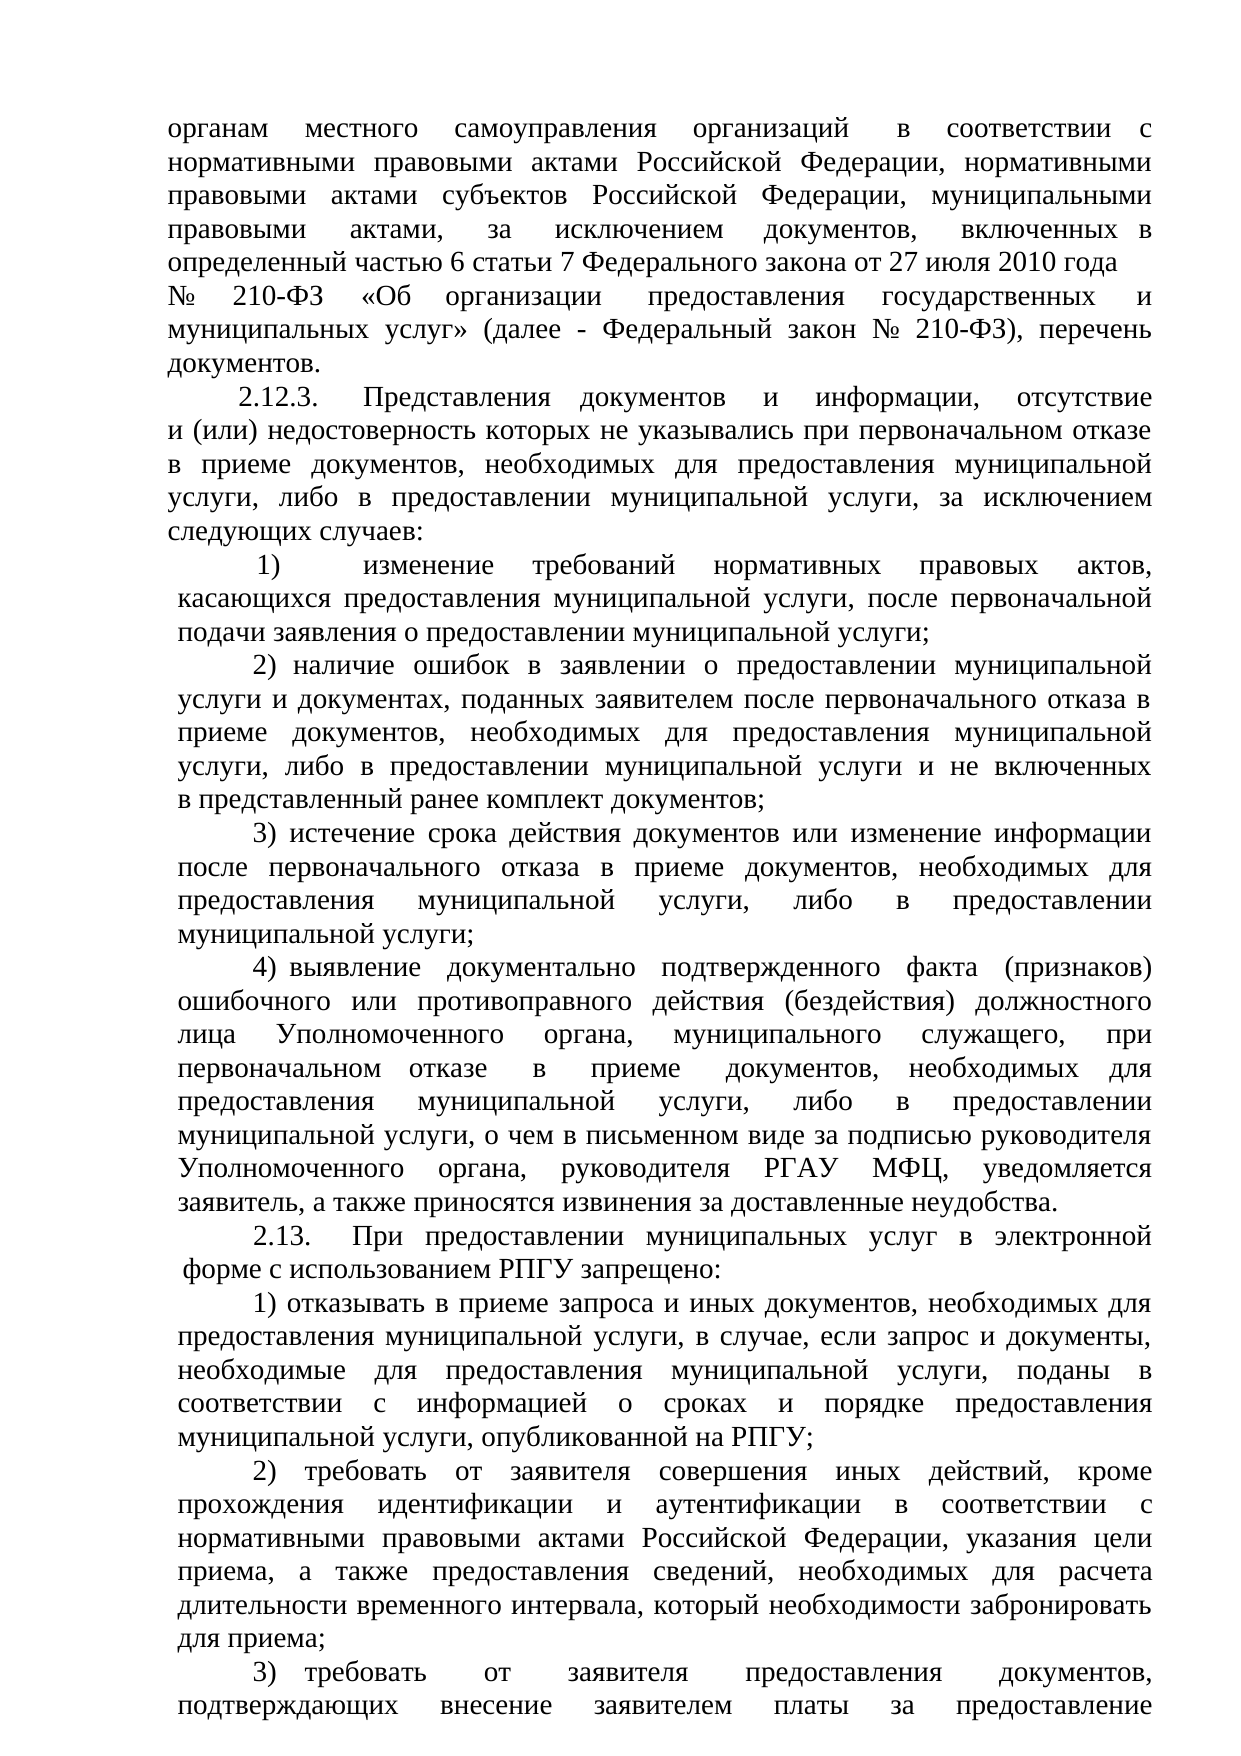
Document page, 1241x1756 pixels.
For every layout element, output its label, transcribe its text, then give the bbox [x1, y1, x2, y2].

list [167, 110, 1152, 278]
list выявление документально подтвержденного факта (признаков) ошибочного или противоправного действия (бездействия) должностного лица Уполномоченного органа, муниципального служащего, при первоначальном отказе в приеме документов, необходимых для предоставления муниципальной услуги, либо в предоставлении муниципальной услуги, о чем в письменном виде за подписью руководителя Уполномоченного органа, руководителя РГАУ МФЦ, уведомляется заявитель, а также приносятся извинения за доставленные неудобства. [177, 949, 1152, 1218]
list наличие ошибок в заявлении о предоставлении муниципальной услуги и документах, поданных заявителем после первоначального отказа в приеме документов, необходимых для предоставления муниципальной услуги, либо в предоставлении муниципальной услуги и не включенных в представленный ранее комплект документов; [177, 647, 1152, 815]
list требовать от заявителя совершения иных действий, кроме прохождения идентификации и аутентификации в соответствии с нормативными правовыми актами Российской Федерации, указания цели приема, а также предоставления сведений, необходимых для расчета длительности временного интервала, который необходимости забронировать для приема; [177, 1453, 1152, 1654]
list истечение срока действия документов или изменение информации после первоначального отказа в приеме документов, необходимых для предоставления муниципальной услуги, либо в предоставлении муниципальной услуги; [177, 815, 1152, 949]
list изменение требований нормативных правовых актов, касающихся предоставления муниципальной услуги, после первоначальной подачи заявления о предоставлении муниципальной услуги; [177, 547, 1152, 647]
text № 210-ФЗ «Об организации предоставления государственных и муниципальных услуг» (далее - Федеральный закон № 210-ФЗ), перечень документов. [167, 278, 1152, 379]
list отказывать в приеме запроса и иных документов, необходимых для предоставления муниципальной услуги, в случае, если запрос и документы, необходимые для предоставления муниципальной услуги, поданы в соответствии с информацией о сроках и порядке предоставления муниципальной услуги, опубликованной на РПГУ; [177, 1285, 1152, 1453]
list При предоставлении муниципальных услуг в электронной форме с использованием РПГУ запрещено: [182, 1218, 1152, 1285]
list Представления документов и информации, отсутствие и (или) недостоверность которых не указывались при первоначальном отказе в приеме документов, необходимых для предоставления муниципальной услуги, либо в предоставлении муниципальной услуги, за исключением следующих случаев: [167, 379, 1152, 547]
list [177, 1654, 1152, 1721]
